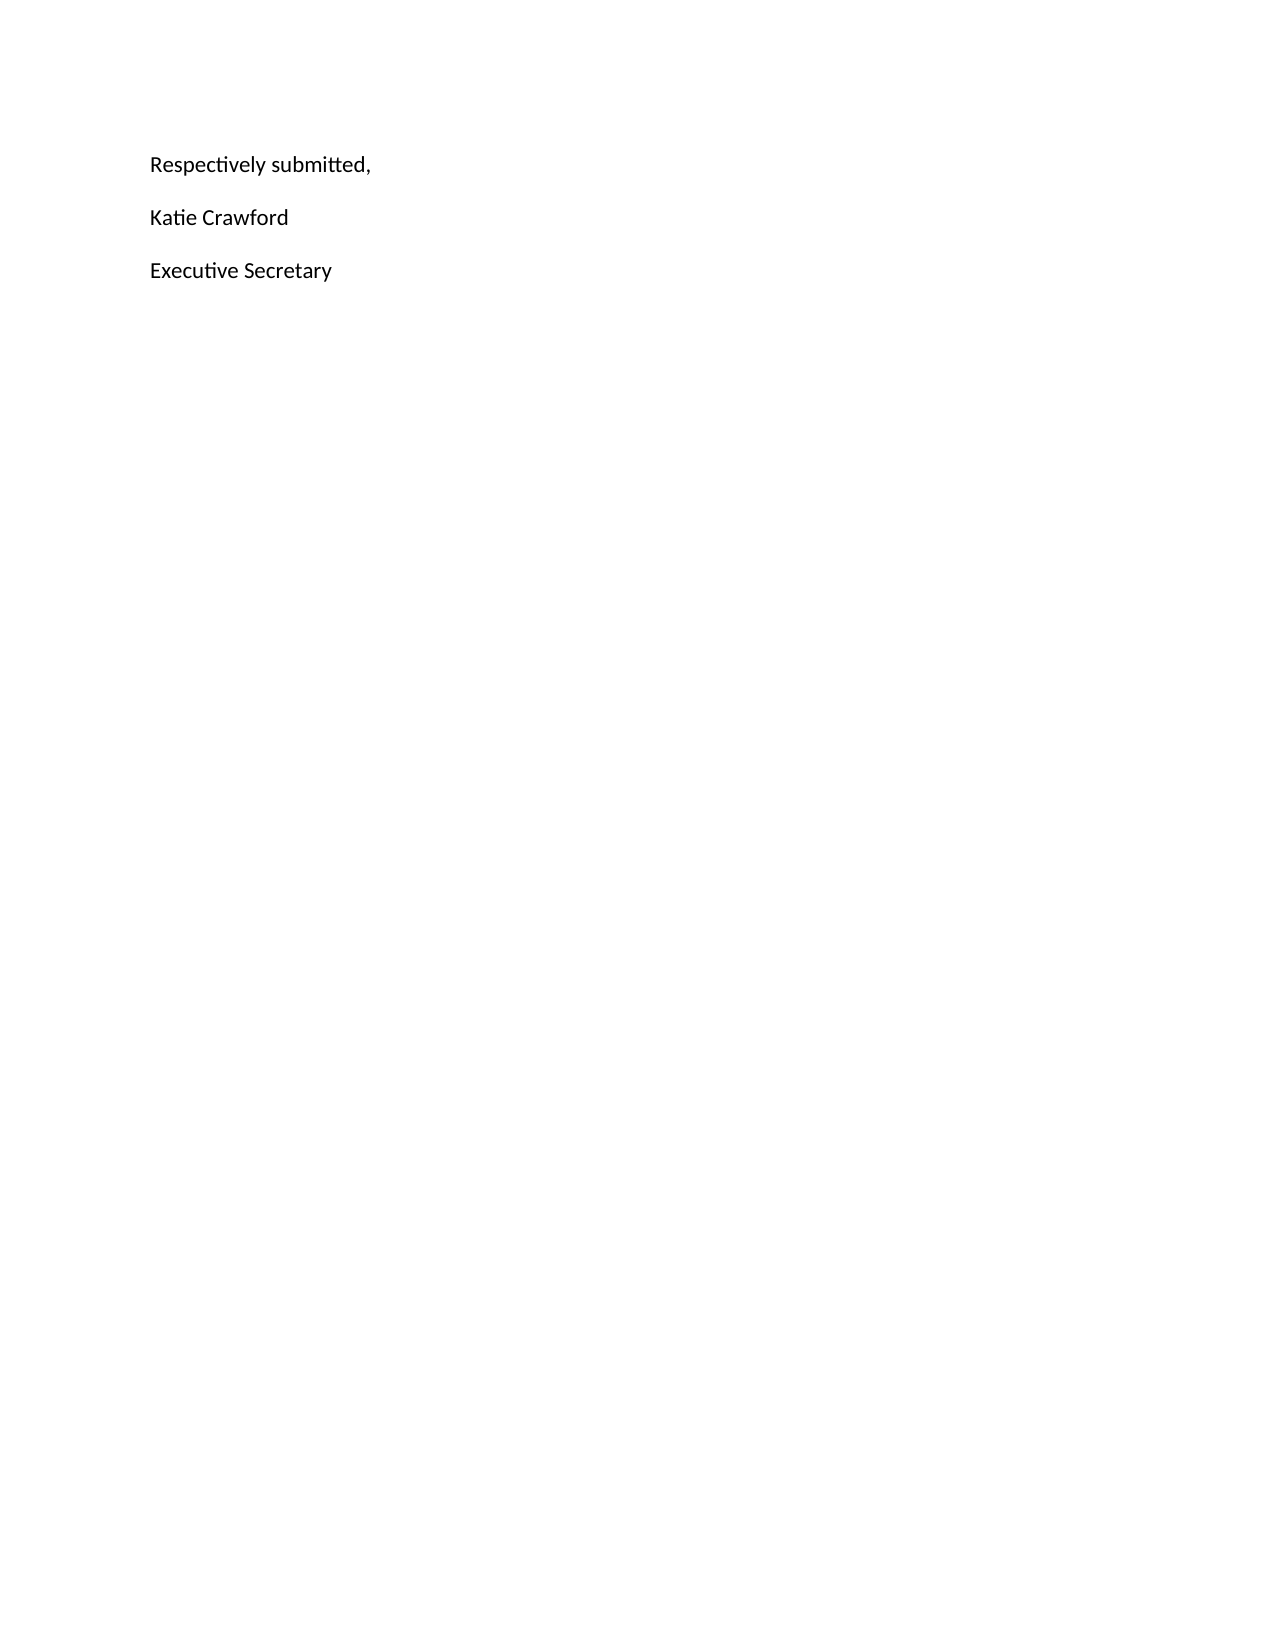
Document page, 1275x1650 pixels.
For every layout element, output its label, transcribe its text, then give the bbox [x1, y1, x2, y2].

text Katie Crawford [150, 203, 1125, 231]
text Respectively submitted, [150, 150, 1125, 178]
text Executive Secretary [150, 256, 1125, 284]
